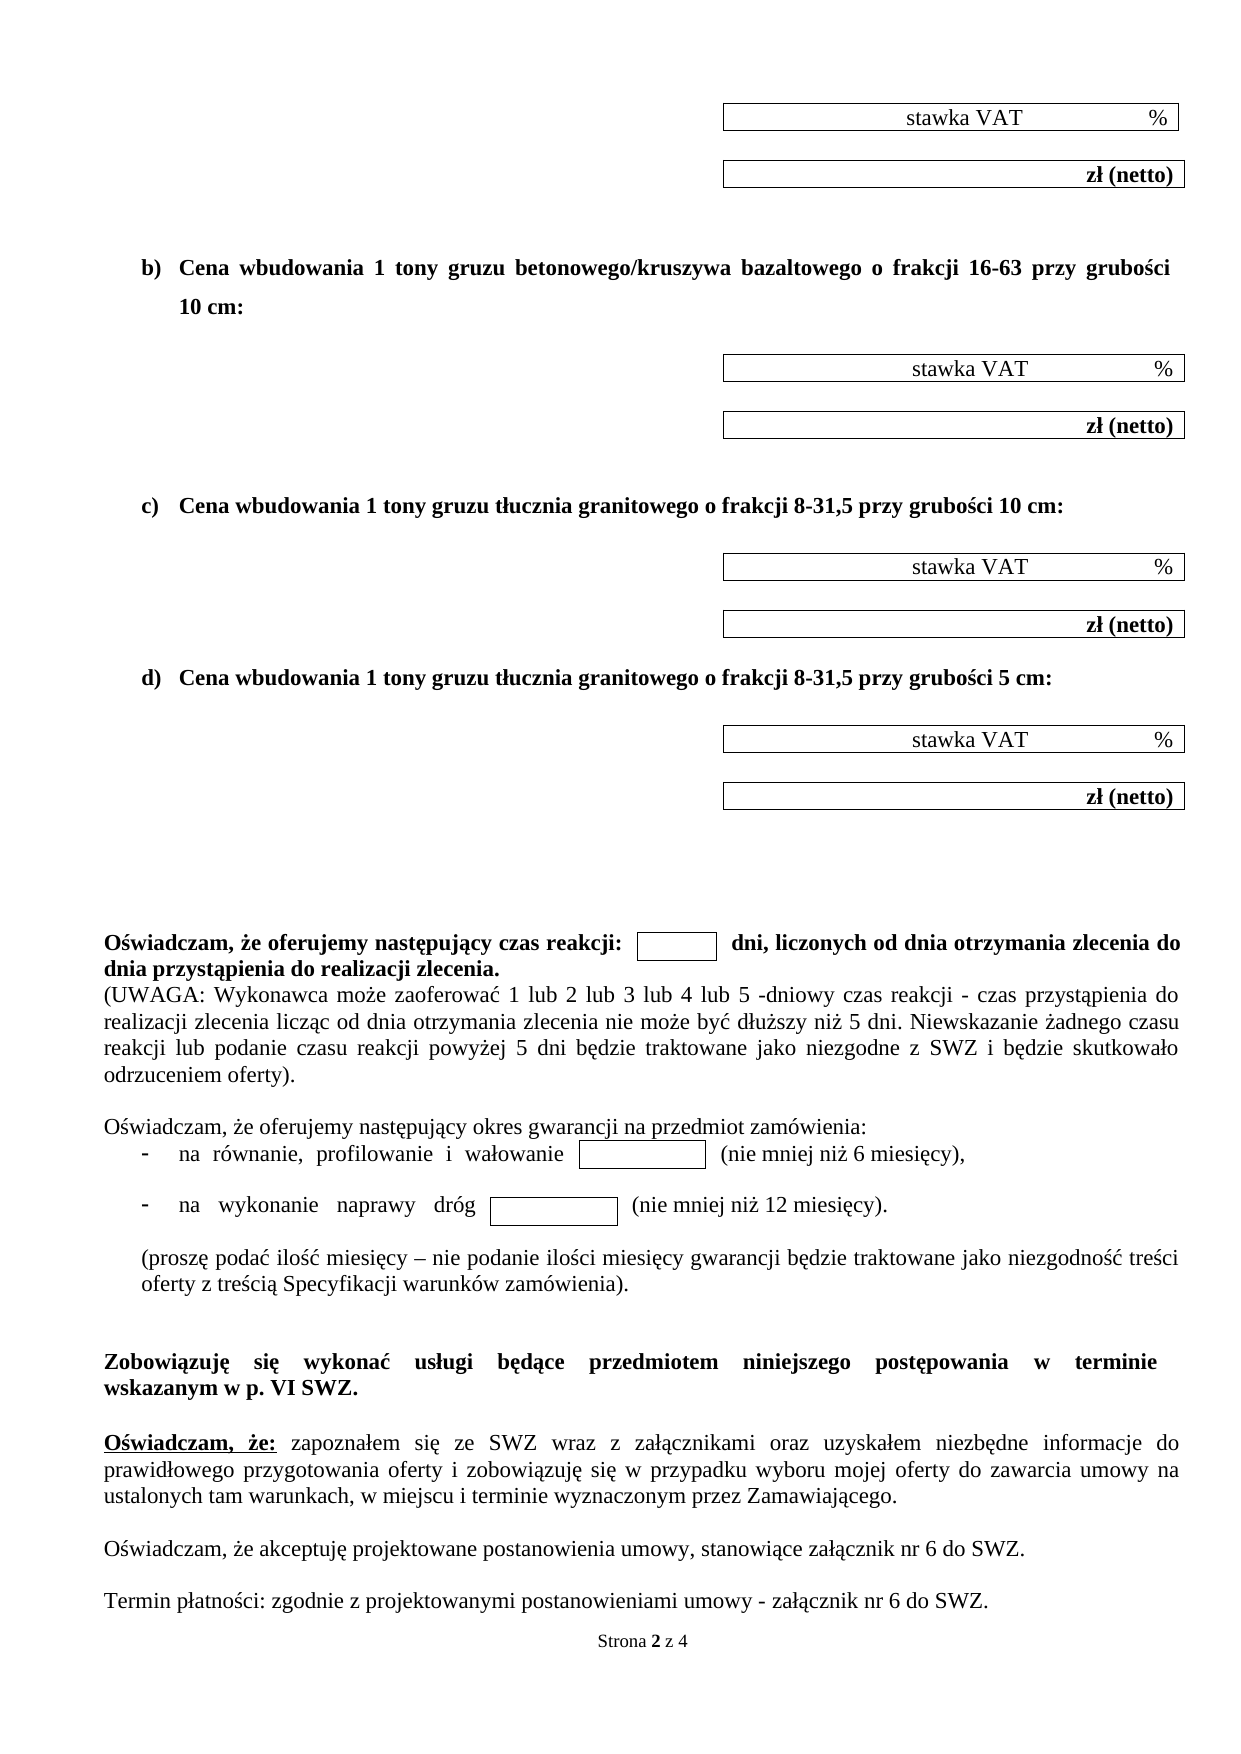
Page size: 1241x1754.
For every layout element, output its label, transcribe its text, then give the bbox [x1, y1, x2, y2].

text (proszę podać ilość miesięcy – nie podanie ilości miesięcy gwarancji będzie traktowane jako niezgodność treści oferty z treścią Specyfikacji warunków zamówienia). [141, 1244, 1181, 1296]
table_header [638, 933, 716, 959]
table_header stawka VAT % [724, 104, 1178, 130]
table_header stawka VAT % [724, 554, 1184, 580]
list na równanie, profilowanie i wałowanie (nie mniej niż 6 miesięcy), [141, 1140, 579, 1166]
text Oświadczam, że: zapoznałem się ze SWZ wraz z załącznikami oraz uzyskałem niezbędne informacje do prawidłowego przygotowania oferty i zobowiązuję się w przypadku wyboru mojej oferty do zawarcia umowy na ustalonych tam warunkach, w miejscu i terminie wyznaczonym przez Zamawiającego. [103, 1429, 1181, 1508]
text Termin płatności: zgodnie z projektowanymi postanowieniami umowy - załącznik nr 6 do SWZ. [103, 1587, 1181, 1614]
text (UWAGA: Wykonawca może zaoferować 1 lub 2 lub 3 lub 4 lub 5 -dniowy czas reakcji - czas przystąpienia do realizacji zlecenia licząc od dnia otrzymania zlecenia nie może być dłuższy niż 5 dni. Niewskazanie żadnego czasu reakcji lub podanie czasu reakcji powyżej 5 dni będzie traktowane jako niezgodne z SWZ i będzie skutkowało odrzuceniem oferty). [103, 982, 1181, 1087]
table_header zł (netto) [724, 412, 1184, 438]
table_header stawka VAT % [724, 726, 1184, 752]
list Cena wbudowania 1 tony gruzu tłucznia granitowego o frakcji 8-31,5 przy grubości 10 cm: [141, 492, 1181, 518]
table_header [580, 1141, 705, 1168]
text Oświadczam, że oferujemy następujący okres gwarancji na przedmiot zamówienia: [103, 1113, 1181, 1140]
table_header zł (netto) [724, 611, 1184, 637]
table_header zł (netto) [724, 783, 1184, 809]
text Oświadczam, że oferujemy następujący czas reakcji: dni, liczonych od dnia otrzymania zlecenia do dnia przystąpienia do realizacji zlecenia. [103, 929, 1181, 982]
list na równanie, profilowanie i wałowanie (nie mniej niż 6 miesięcy), [706, 1140, 1181, 1166]
text Zobowiązuję się wykonać usługi będące przedmiotem niniejszego postępowania w terminie wskazanym w p. VI SWZ. [103, 1348, 1181, 1401]
table_header [491, 1198, 617, 1224]
text Oświadczam, że akceptuję projektowane postanowienia umowy, stanowiące załącznik nr 6 do SWZ. [103, 1535, 1181, 1561]
list na wykonanie naprawy dróg (nie mniej niż 12 miesięcy). [141, 1191, 1181, 1217]
table_header zł (netto) [724, 161, 1184, 187]
list Cena wbudowania 1 tony gruzu betonowego/kruszywa bazaltowego o frakcji 16-63 przy grubości 10 cm: [141, 254, 1181, 320]
table_header stawka VAT % [724, 355, 1184, 381]
list Cena wbudowania 1 tony gruzu tłucznia granitowego o frakcji 8-31,5 przy grubości 5 cm: [141, 664, 1181, 691]
